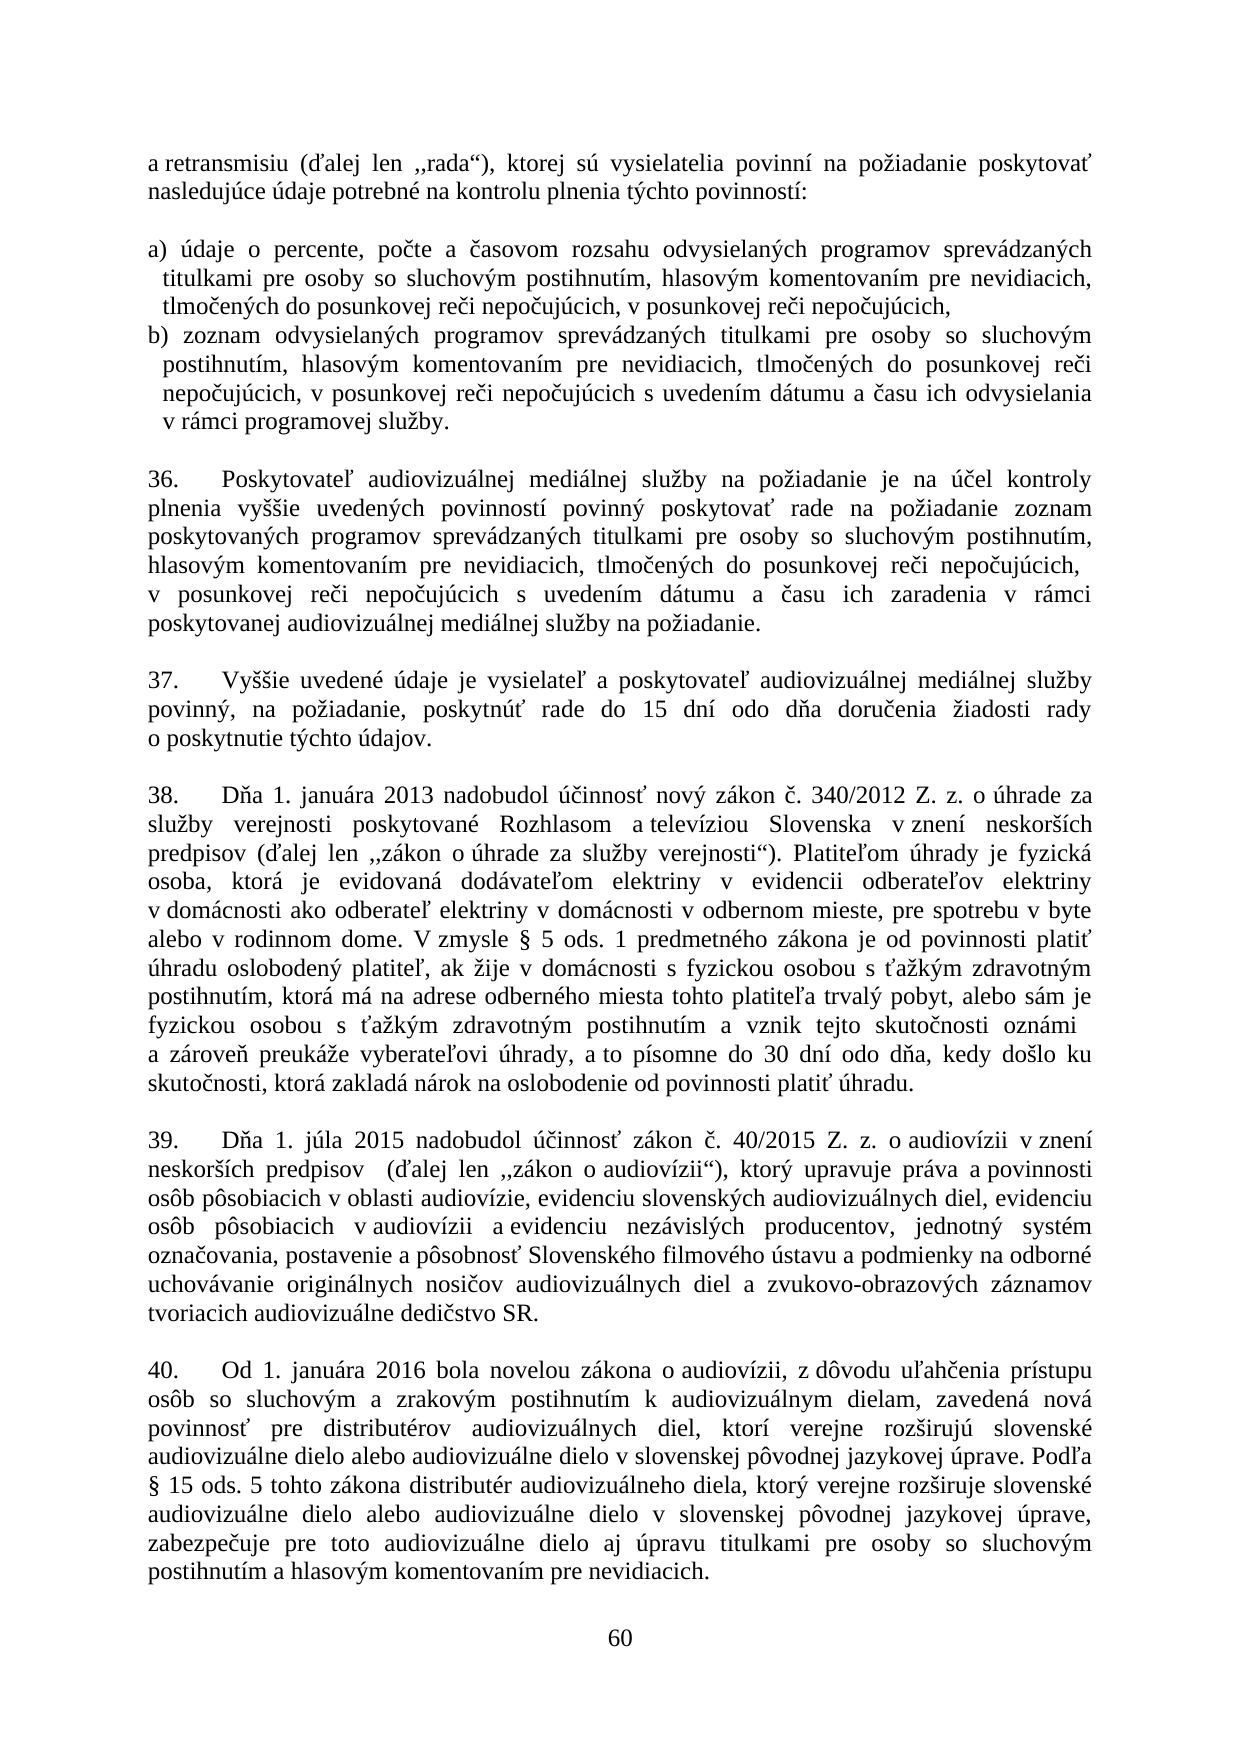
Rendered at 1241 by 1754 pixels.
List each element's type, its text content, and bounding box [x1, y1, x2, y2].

text b) zoznam odvysielaných programov sprevádzaných titulkami pre osoby so sluchovým postihnutím, hlasovým komentovaním pre nevidiacich, tlmočených do posunkovej reči nepočujúcich, v posunkovej reči nepočujúcich s uvedením dátumu a času ich odvysielania v rámci programovej služby. [148, 320, 1093, 435]
list Od 1. januára 2016 bola novelou zákona o audiovízii, z dôvodu uľahčenia prístupu osôb so sluchovým a zrakovým postihnutím k audiovizuálnym dielam, zavedená nová povinnosť pre distributérov audiovizuálnych diel, ktorí verejne rozširujú slovenské audiovizuálne dielo alebo audiovizuálne dielo v slovenskej pôvodnej jazykovej úprave. Podľa § 15 ods. 5 tohto zákona distributér audiovizuálneho diela, ktorý verejne rozširuje slovenské audiovizuálne dielo alebo audiovizuálne dielo v slovenskej pôvodnej jazykovej úprave, zabezpečuje pre toto audiovizuálne dielo aj úpravu titulkami pre osoby so sluchovým postihnutím a hlasovým komentovaním pre nevidiacich. [148, 1355, 1093, 1585]
list Vyššie uvedené údaje je vysielateľ a poskytovateľ audiovizuálnej mediálnej služby povinný, na požiadanie, poskytnúť rade do 15 dní odo dňa doručenia žiadosti rady o poskytnutie týchto údajov. [148, 665, 1093, 751]
list Dňa 1. januára 2013 nadobudol účinnosť nový zákon č. 340/2012 Z. z. o úhrade za služby verejnosti poskytované Rozhlasom a televíziou Slovenska v znení neskorších predpisov (ďalej len ,,zákon o úhrade za služby verejnosti“). Platiteľom úhrady je fyzická osoba, ktorá je evidovaná dodávateľom elektriny v evidencii odberateľov elektriny v domácnosti ako odberateľ elektriny v domácnosti v odbernom mieste, pre spotrebu v byte alebo v rodinnom dome. V zmysle § 5 ods. 1 predmetného zákona je od povinnosti platiť úhradu oslobodený platiteľ, ak žije v domácnosti s fyzickou osobou s ťažkým zdravotným postihnutím, ktorá má na adrese odberného miesta tohto platiteľa trvalý pobyt, alebo sám je fyzickou osobou s ťažkým zdravotným postihnutím a vznik tejto skutočnosti oznámi a zároveň preukáže vyberateľovi úhrady, a to písomne do 30 dní odo dňa, kedy došlo ku skutočnosti, ktorá zakladá nárok na oslobodenie od povinnosti platiť úhradu. [148, 780, 1093, 1096]
list Poskytovateľ audiovizuálnej mediálnej služby na požiadanie je na účel kontroly plnenia vyššie uvedených povinností povinný poskytovať rade na požiadanie zoznam poskytovaných programov sprevádzaných titulkami pre osoby so sluchovým postihnutím, hlasovým komentovaním pre nevidiacich, tlmočených do posunkovej reči nepočujúcich, v posunkovej reči nepočujúcich s uvedením dátumu a času ich zaradenia v rámci poskytovanej audiovizuálnej mediálnej služby na požiadanie. [148, 464, 1093, 636]
list Dňa 1. júla 2015 nadobudol účinnosť zákon č. 40/2015 Z. z. o audiovízii v znení neskorších predpisov (ďalej len ,,zákon o audiovízii“), ktorý upravuje práva a povinnosti osôb pôsobiacich v oblasti audiovízie, evidenciu slovenských audiovizuálnych diel, evidenciu osôb pôsobiacich v audiovízii a evidenciu nezávislých producentov, jednotný systém označovania, postavenie a pôsobnosť Slovenského filmového ústavu a podmienky na odborné uchovávanie originálnych nosičov audiovizuálnych diel a zvukovo-obrazových záznamov tvoriacich audiovizuálne dedičstvo SR. [148, 1125, 1093, 1326]
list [148, 148, 1093, 205]
text a) údaje o percente, počte a časovom rozsahu odvysielaných programov sprevádzaných titulkami pre osoby so sluchovým postihnutím, hlasovým komentovaním pre nevidiacich, tlmočených do posunkovej reči nepočujúcich, v posunkovej reči nepočujúcich, [148, 234, 1093, 320]
